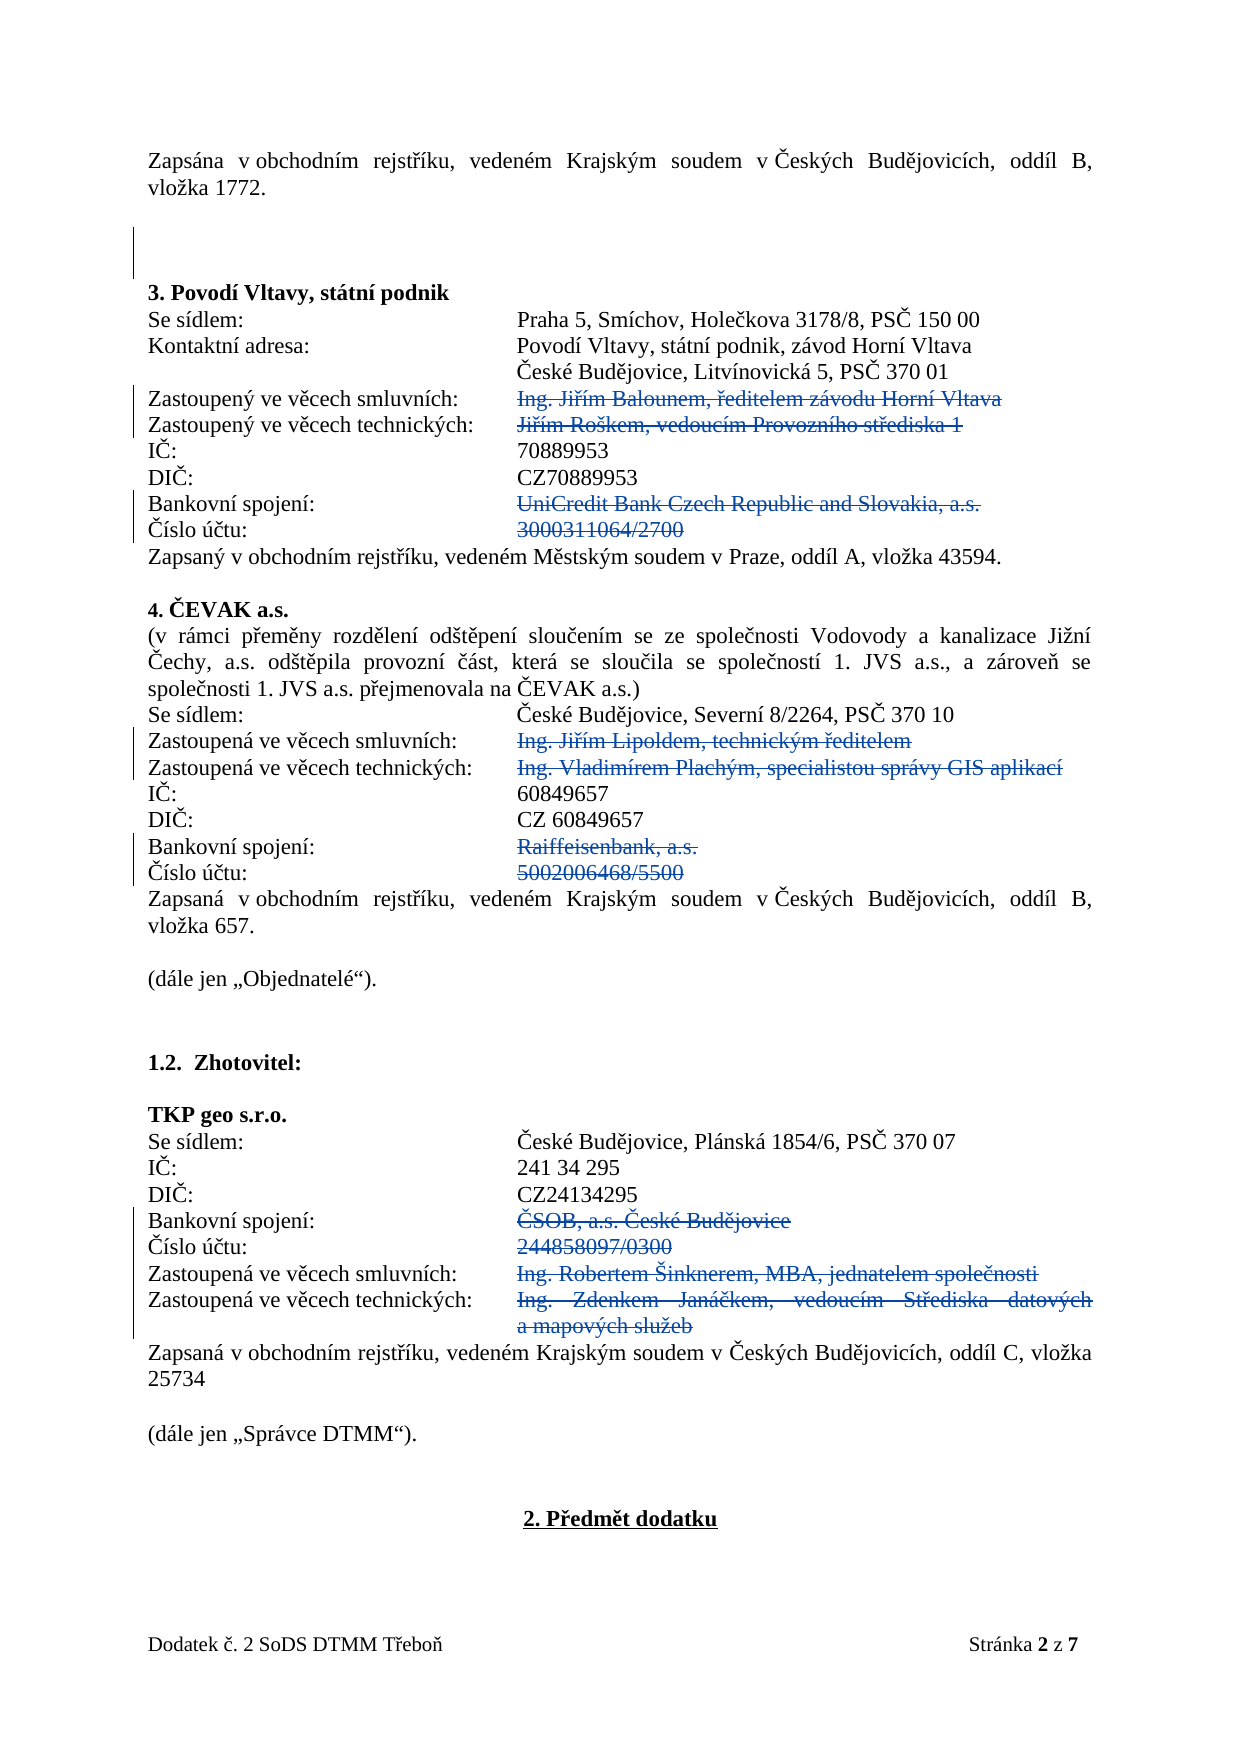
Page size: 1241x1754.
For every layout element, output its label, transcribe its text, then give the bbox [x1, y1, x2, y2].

text 2. Předmět dodatku [148, 1505, 1093, 1531]
text 1.2. Zhotovitel: [148, 1049, 1093, 1075]
text Zapsána v obchodním rejstříku, vedeném Krajským soudem v Českých Budějovicích, oddíl B, vložka 1772. [148, 148, 1093, 200]
text Číslo účtu: [148, 517, 1093, 543]
text Se sídlem: České Budějovice, Severní 8/2264, PSČ 370 10 [148, 701, 1093, 727]
text TKP geo s.r.o. [148, 1102, 1093, 1128]
text 3. Povodí Vltavy, státní podnik [148, 279, 1093, 306]
text Zastoupená ve věcech technických: [148, 754, 1093, 780]
text Bankovní spojení: [148, 490, 1093, 517]
text Číslo účtu: [148, 859, 1093, 886]
text Bankovní spojení: [148, 1207, 1093, 1233]
text Číslo účtu: [148, 1233, 1093, 1260]
text Bankovní spojení: [148, 833, 1093, 859]
text (dále jen „Objednatelé“). [148, 964, 1093, 991]
text Zapsaná v obchodním rejstříku, vedeném Krajským soudem v Českých Budějovicích, oddíl B, vložka 657. [148, 886, 1093, 938]
text Zastoupený ve věcech technických: [148, 411, 1093, 437]
text Zastoupený ve věcech smluvních: [148, 385, 1093, 411]
text 4. ČEVAK a.s. [148, 596, 1093, 622]
text DIČ: CZ70889953 [148, 464, 1093, 490]
text Zastoupená ve věcech smluvních: [148, 1260, 1093, 1286]
text Kontaktní adresa: Povodí Vltavy, státní podnik, závod Horní Vltava [148, 332, 1093, 358]
text IČ: 241 34 295 [148, 1154, 1093, 1181]
text IČ: 70889953 [148, 437, 1093, 464]
text Zapsaný v obchodním rejstříku, vedeném Městským soudem v Praze, oddíl A, vložka 43594. [148, 543, 1240, 569]
text (dále jen „Správce DTMM“). [148, 1420, 1093, 1447]
text IČ: 60849657 [148, 780, 1093, 806]
text České Budějovice, Litvínovická 5, PSČ 370 01 [443, 358, 1093, 385]
text Zastoupená ve věcech smluvních: [148, 727, 1093, 754]
text Zastoupená ve věcech technických: [148, 1286, 1093, 1339]
text Zapsaná v obchodním rejstříku, vedeném Krajským soudem v Českých Budějovicích, oddíl C, vložka 25734 [148, 1339, 1093, 1391]
text Se sídlem: Praha 5, Smíchov, Holečkova 3178/8, PSČ 150 00 [148, 306, 1093, 332]
text (v rámci přeměny rozdělení odštěpení sloučením se ze společnosti Vodovody a kanalizace Jižní Čechy, a.s. odštěpila provozní část, která se sloučila se společností 1. JVS a.s., a zároveň se společnosti 1. JVS a.s. přejmenovala na ČEVAK a.s.) [148, 622, 1093, 701]
text Se sídlem: České Budějovice, Plánská 1854/6, PSČ 370 07 [148, 1128, 1093, 1154]
text DIČ: CZ24134295 [148, 1181, 1093, 1207]
text DIČ: CZ 60849657 [148, 806, 1093, 833]
